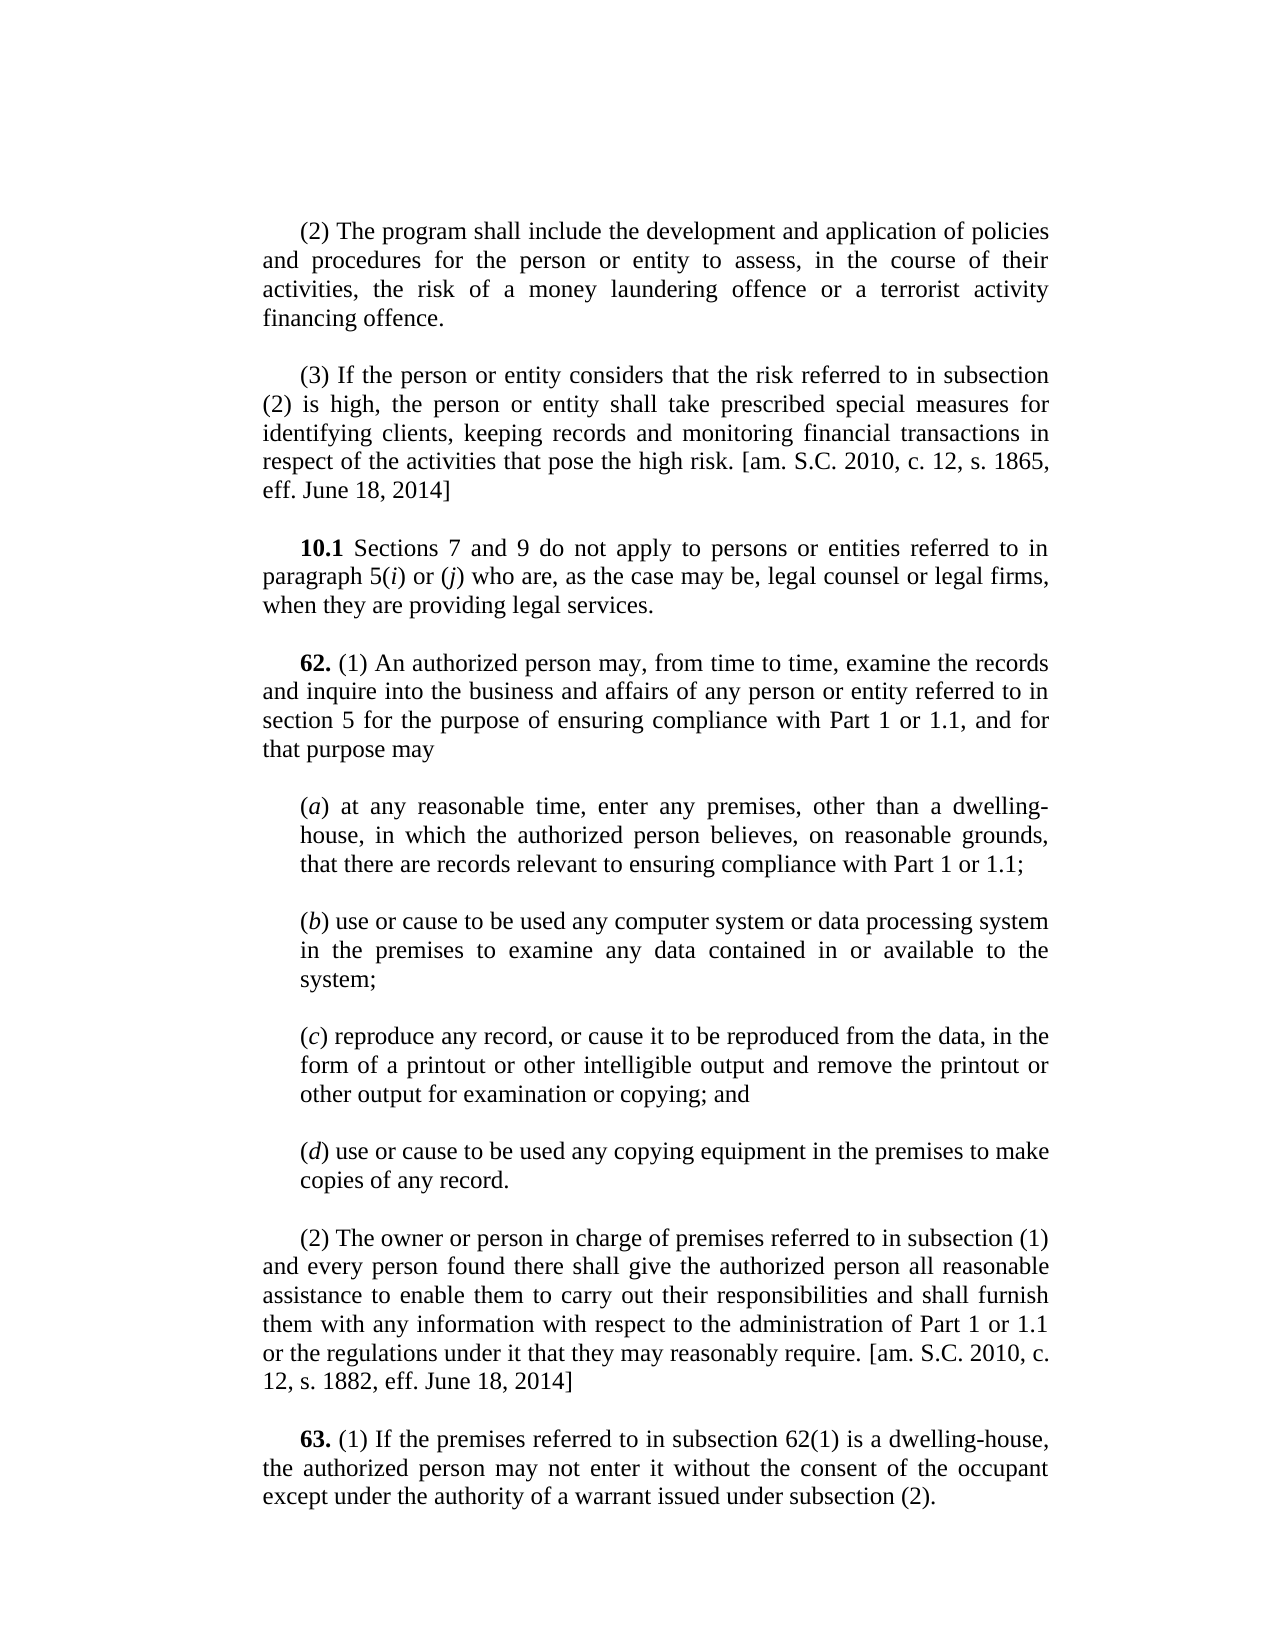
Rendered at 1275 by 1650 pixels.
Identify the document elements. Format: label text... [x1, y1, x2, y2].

text (2) The program shall include the development and application of policies and procedures for the person or entity to assess, in the course of their activities, the risk of a money laundering offence or a terrorist activity financing offence. [262, 216, 1050, 331]
text (d) use or cause to be used any copying equipment in the premises to make copies of any record. [300, 1136, 1050, 1194]
text 63. (1) If the premises referred to in subsection 62(1) is a dwelling-house, the authorized person may not enter it without the consent of the occupant except under the authority of a warrant issued under subsection (2). [262, 1424, 1050, 1510]
text (a) at any reasonable time, enter any premises, other than a dwelling-house, in which the authorized person believes, on reasonable grounds, that there are records relevant to ensuring compliance with Part 1 or 1.1; [300, 791, 1050, 878]
text (3) If the person or entity considers that the risk referred to in subsection (2) is high, the person or entity shall take prescribed special measures for identifying clients, keeping records and monitoring financial transactions in respect of the activities that pose the high risk. [am. S.C. 2010, c. 12, s. 1865, eff. June 18, 2014] [262, 360, 1050, 504]
text (2) The owner or person in charge of premises referred to in subsection (1) and every person found there shall give the authorized person all reasonable assistance to enable them to carry out their responsibilities and shall furnish them with any information with respect to the administration of Part 1 or 1.1 or the regulations under it that they may reasonably require. [am. S.C. 2010, c. 12, s. 1882, eff. June 18, 2014] [262, 1223, 1050, 1395]
text 62. (1) An authorized person may, from time to time, examine the records and inquire into the business and affairs of any person or entity referred to in section 5 for the purpose of ensuring compliance with Part 1 or 1.1, and for that purpose may [262, 648, 1050, 763]
text (c) reproduce any record, or cause it to be reproduced from the data, in the form of a printout or other intelligible output and remove the printout or other output for examination or copying; and [300, 1021, 1050, 1108]
text 10.1 Sections 7 and 9 do not apply to persons or entities referred to in paragraph 5(i) or (j) who are, as the case may be, legal counsel or legal firms, when they are providing legal services. [262, 533, 1050, 619]
text (b) use or cause to be used any computer system or data processing system in the premises to examine any data contained in or available to the system; [300, 906, 1050, 993]
